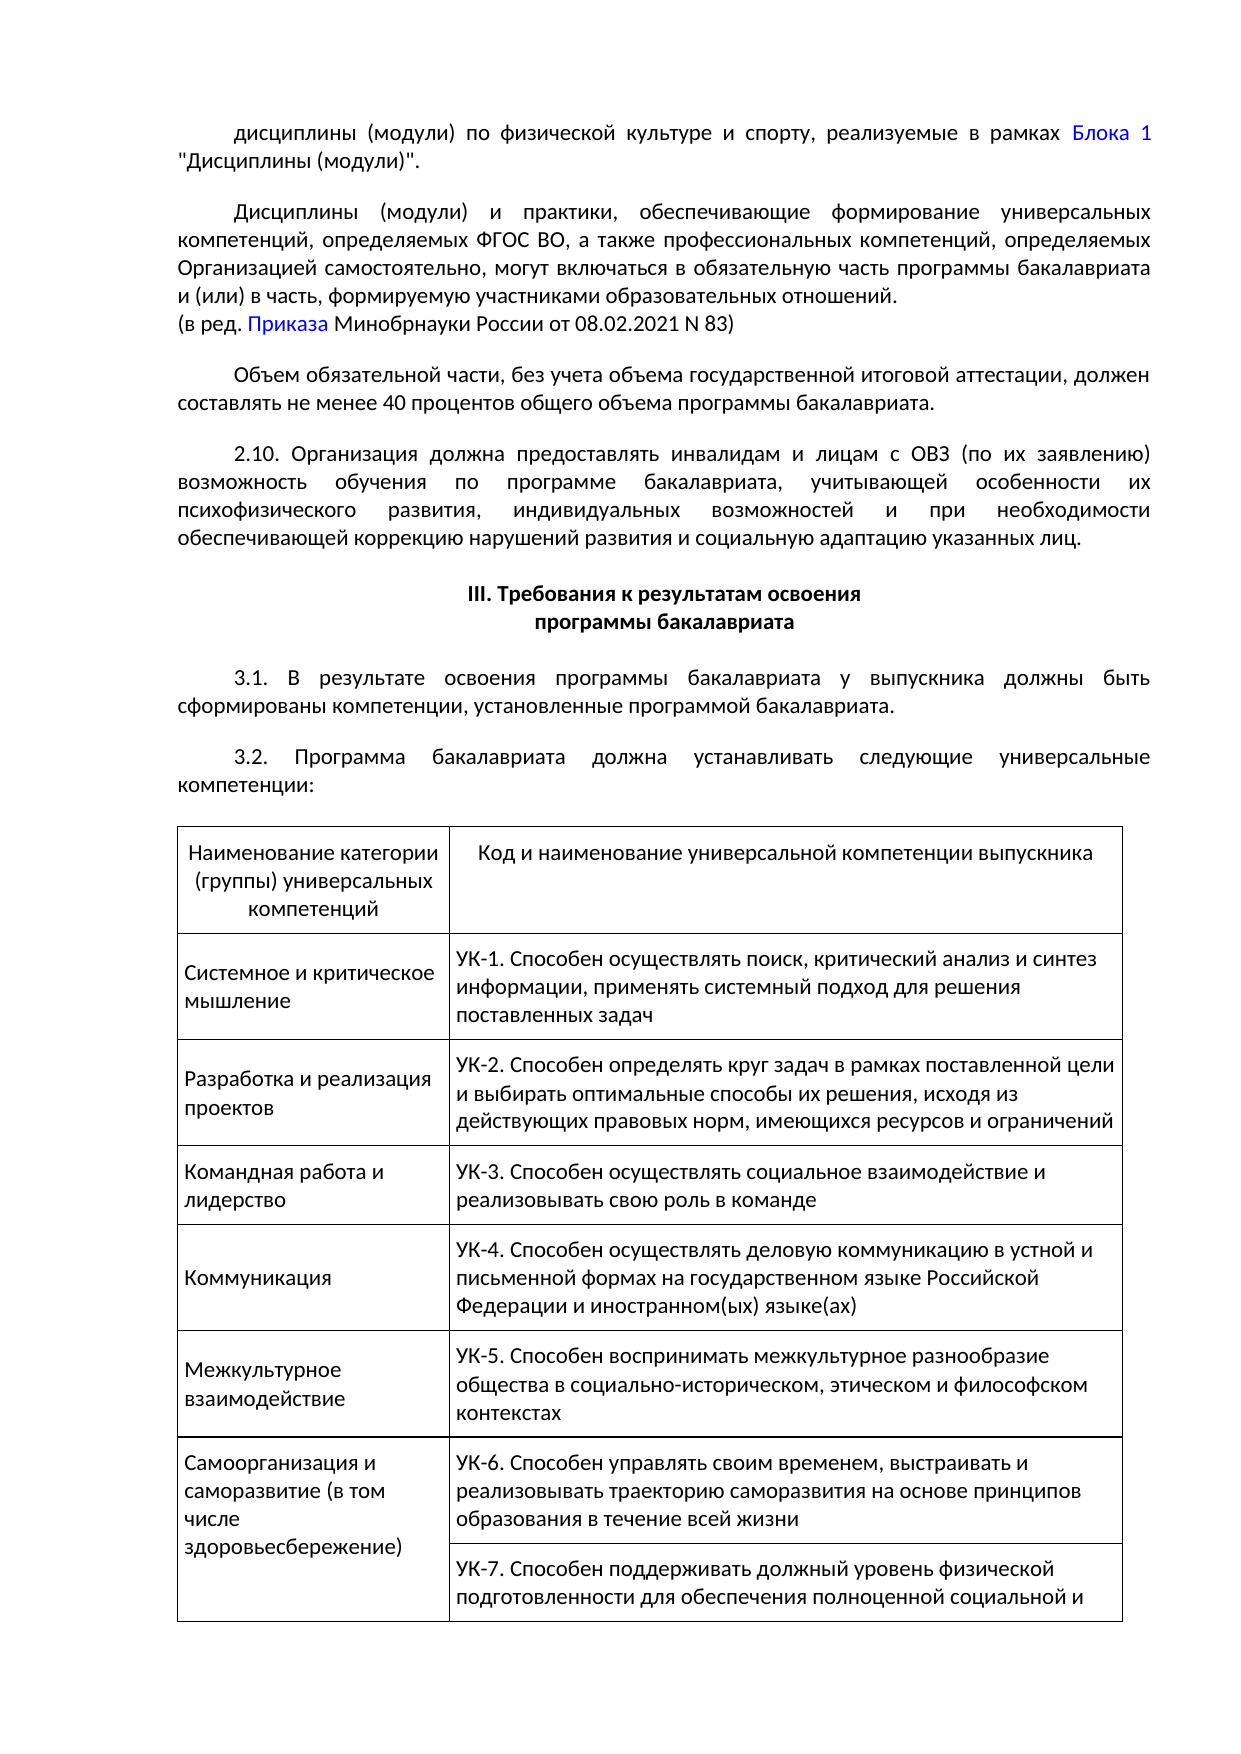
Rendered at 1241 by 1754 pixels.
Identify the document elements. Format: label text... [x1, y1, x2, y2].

table_cell УК-2. Способен определять круг задач в рамках поставленной цели и выбирать оптимальные способы их решения, исходя из действующих правовых норм, имеющихся ресурсов и ограничений [450, 1040, 1122, 1145]
text 3.1. В результате освоения программы бакалавриата у выпускника должны быть сформированы компетенции, установленные программой бакалавриата. [177, 663, 1152, 719]
table_cell Системное и критическое мышление [178, 934, 449, 1039]
table_cell УК-1. Способен осуществлять поиск, критический анализ и синтез информации, применять системный подход для решения поставленных задач [450, 934, 1122, 1039]
text 3.2. Программа бакалавриата должна устанавливать следующие универсальные компетенции: [177, 742, 1152, 798]
table_cell Разработка и реализация проектов [178, 1040, 449, 1145]
table_cell Командная работа и лидерство [178, 1146, 449, 1224]
table_cell Межкультурное взаимодействие [178, 1331, 449, 1436]
table_header Код и наименование универсальной компетенции выпускника [450, 827, 1122, 933]
title III. Требования к результатам освоения [177, 579, 1152, 607]
text Дисциплины (модули) и практики, обеспечивающие формирование универсальных компетенций, определяемых ФГОС ВО, а также профессиональных компетенций, определяемых Организацией самостоятельно, могут включаться в обязательную часть программы бакалавриата и (или) в часть, формируемую участниками образовательных отношений. [177, 197, 1152, 309]
table_header Наименование категории (группы) универсальных компетенций [178, 827, 449, 933]
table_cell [450, 1544, 1122, 1621]
table_cell УК-4. Способен осуществлять деловую коммуникацию в устной и письменной формах на государственном языке Российской Федерации и иностранном(ых) языке(ах) [450, 1225, 1122, 1330]
table_cell УК-6. Способен управлять своим временем, выстраивать и реализовывать траекторию саморазвития на основе принципов образования в течение всей жизни [450, 1438, 1122, 1543]
table_cell УК-5. Способен воспринимать межкультурное разнообразие общества в социально-историческом, этическом и философском контекстах [450, 1331, 1122, 1436]
text Объем обязательной части, без учета объема государственной итоговой аттестации, должен составлять не менее 40 процентов общего объема программы бакалавриата. [177, 360, 1152, 416]
text 2.10. Организация должна предоставлять инвалидам и лицам с ОВЗ (по их заявлению) возможность обучения по программе бакалавриата, учитывающей особенности их психофизического развития, индивидуальных возможностей и при необходимости обеспечивающей коррекцию нарушений развития и социальную адаптацию указанных лиц. [177, 439, 1152, 551]
table_cell Самоорганизация и саморазвитие (в том числе здоровьесбережение) [178, 1438, 449, 1621]
text дисциплины (модули) по физической культуре и спорту, реализуемые в рамках Блока 1 "Дисциплины (модули)". [177, 118, 1152, 174]
table_cell УК-3. Способен осуществлять социальное взаимодействие и реализовывать свою роль в команде [450, 1146, 1122, 1224]
table_cell Коммуникация [178, 1225, 449, 1330]
title программы бакалавриата [177, 607, 1152, 635]
text (в ред. Приказа Минобрнауки России от 08.02.2021 N 83) [177, 309, 1152, 337]
